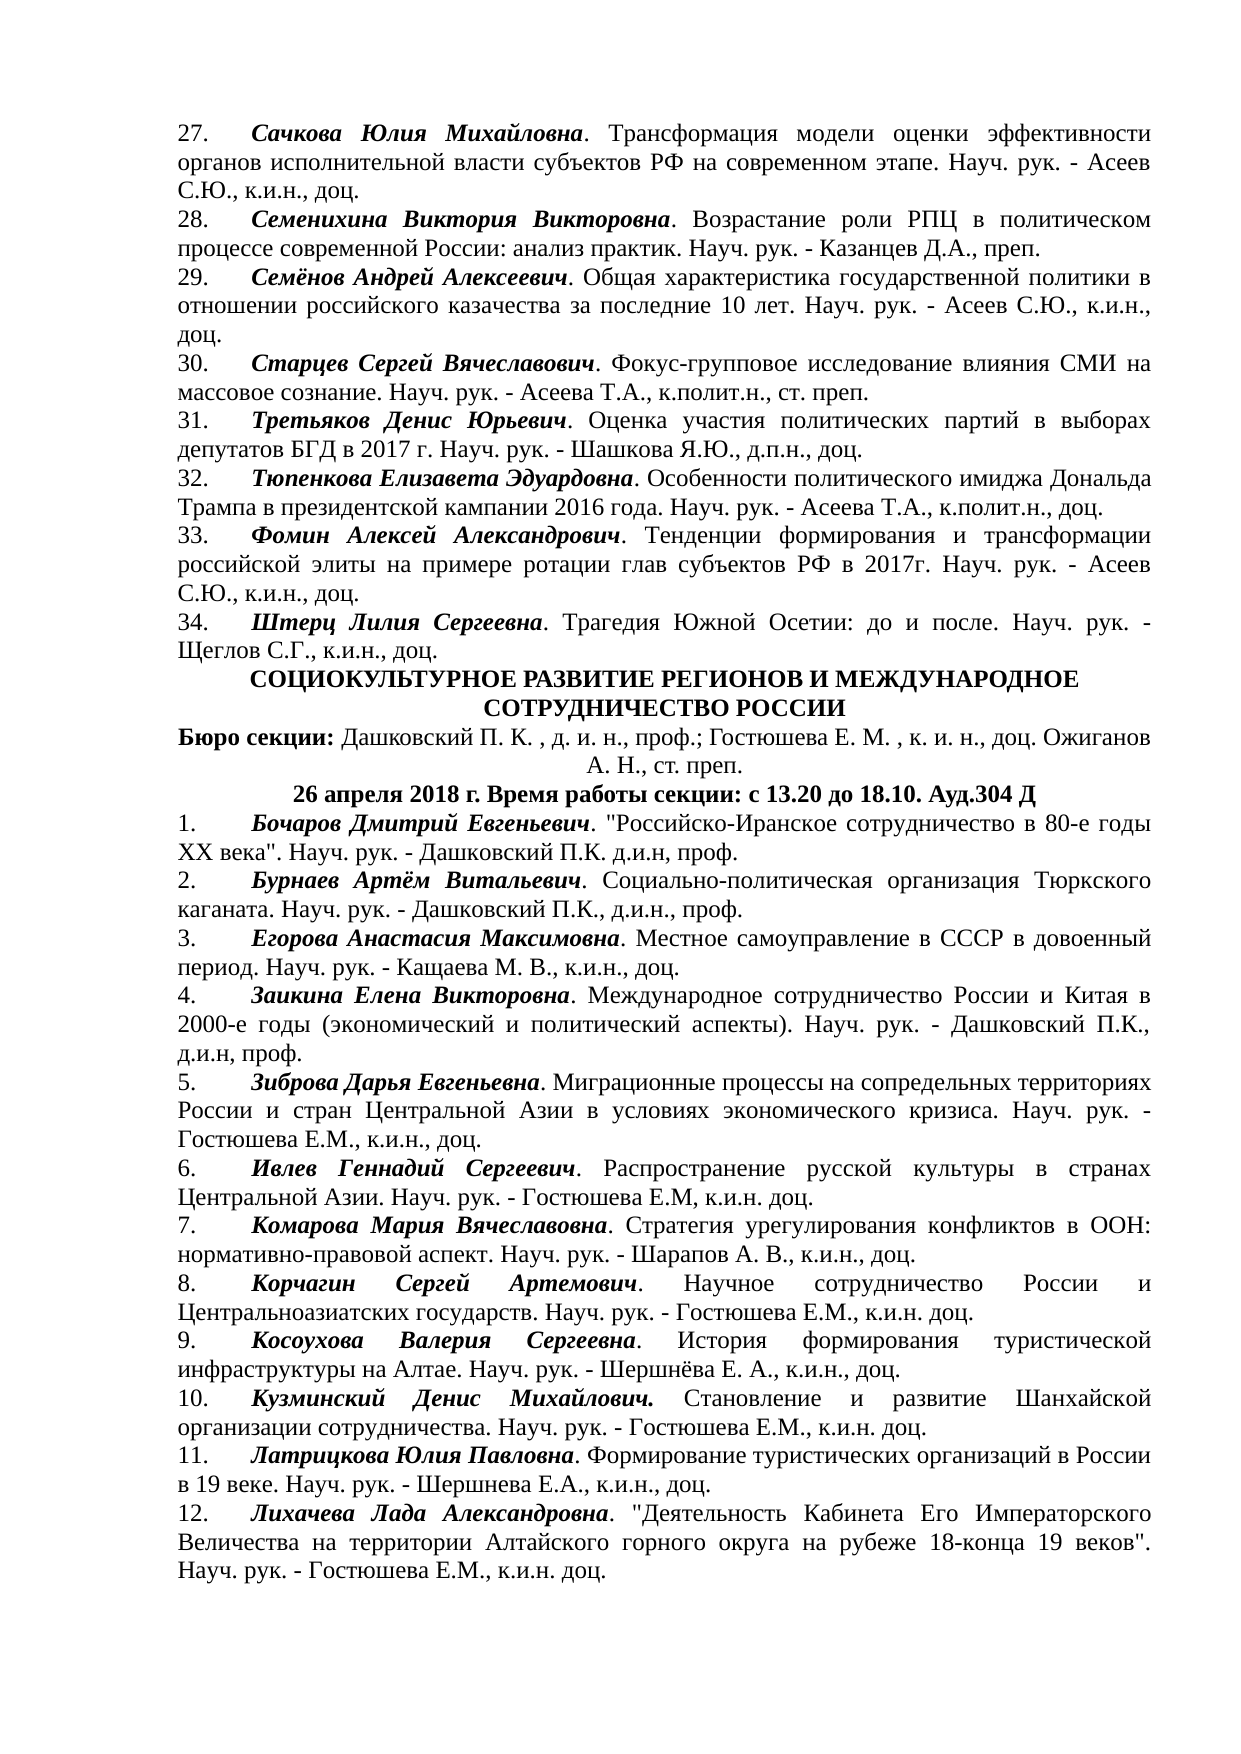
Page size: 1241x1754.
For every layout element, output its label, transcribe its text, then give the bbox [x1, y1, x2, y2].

list Семёнов Андрей Алексеевич. Общая характеристика государственной политики в отношении российского казачества за последние 10 лет. Науч. рук. - Асеев С.Ю., к.и.н., доц. [177, 262, 1152, 348]
list Ивлев Геннадий Сергеевич. Распространение русской культуры в странах Центральной Азии. Науч. рук. - Гостюшева Е.М, к.и.н. доц. [177, 1153, 1152, 1211]
list Корчагин Сергей Артемович. Научное сотрудничество России и Центральноазиатских государств. Науч. рук. - Гостюшева Е.М., к.и.н. доц. [177, 1268, 1152, 1326]
list Фомин Алексей Александрович. Тенденции формирования и трансформации российской элиты на примере ротации глав субъектов РФ в 2017г. Науч. рук. - Асеев С.Ю., к.и.н., доц. [177, 521, 1152, 607]
list Зиброва Дарья Евгеньевна. Миграционные процессы на сопредельных территориях России и стран Центральной Азии в условиях экономического кризиса. Науч. рук. - Гостюшева Е.М., к.и.н., доц. [177, 1067, 1152, 1153]
list Лихачева Лада Александровна. "Деятельность Кабинета Его Императорского Величества на территории Алтайского горного округа на рубеже 18-конца 19 веков". Науч. рук. - Гостюшева Е.М., к.и.н. доц. [177, 1498, 1152, 1584]
list Латрицкова Юлия Павловна. Формирование туристических организаций в России в 19 веке. Науч. рук. - Шершнева Е.А., к.и.н., доц. [177, 1441, 1152, 1498]
list Сачкова Юлия Михайловна. Трансформация модели оценки эффективности органов исполнительной власти субъектов РФ на современном этапе. Науч. рук. - Асеев С.Ю., к.и.н., доц. [177, 118, 1152, 204]
list Третьяков Денис Юрьевич. Оценка участия политических партий в выборах депутатов БГД в 2017 г. Науч. рук. - Шашкова Я.Ю., д.п.н., доц. [177, 406, 1152, 463]
list Кузминский Денис Михайлович. Становление и развитие Шанхайской организации сотрудничества. Науч. рук. - Гостюшева Е.М., к.и.н. доц. [177, 1383, 1152, 1441]
text СОЦИОКУЛЬТУРНОЕ РАЗВИТИЕ РЕГИОНОВ И МЕЖДУНАРОДНОЕ СОТРУДНИЧЕСТВО РОССИИ [177, 664, 1152, 722]
list Заикина Елена Викторовна. Международное сотрудничество России и Китая в 2000-е годы (экономический и политический аспекты). Науч. рук. - Дашковский П.К., д.и.н, проф. [177, 981, 1152, 1067]
text Бюро секции: Дашковский П. К. , д. и. н., проф.; Гостюшева Е. М. , к. и. н., доц. Ожиганов А. Н., ст. преп. [177, 722, 1152, 779]
list Комарова Мария Вячеславовна. Стратегия урегулирования конфликтов в ООН: нормативно-правовой аспект. Науч. рук. - Шарапов А. В., к.и.н., доц. [177, 1211, 1152, 1268]
list Тюпенкова Елизавета Эдуардовна. Особенности политического имиджа Дональда Трампа в президентской кампании 2016 года. Науч. рук. - Асеева Т.А., к.полит.н., доц. [177, 463, 1152, 521]
list Косоухова Валерия Сергеевна. История формирования туристической инфраструктуры на Алтае. Науч. рук. - Шершнёва Е. А., к.и.н., доц. [177, 1326, 1152, 1383]
list Семенихина Виктория Викторовна. Возрастание роли РПЦ в политическом процессе современной России: анализ практик. Науч. рук. - Казанцев Д.А., преп. [177, 204, 1152, 262]
list Егорова Анастасия Максимовна. Местное самоуправление в СССР в довоенный период. Науч. рук. - Кащаева М. В., к.и.н., доц. [177, 923, 1152, 981]
list Штерц Лилия Сергеевна. Трагедия Южной Осетии: до и после. Науч. рук. - Щеглов С.Г., к.и.н., доц. [177, 607, 1152, 664]
list Старцев Сергей Вячеславович. Фокус-групповое исследование влияния СМИ на массовое сознание. Науч. рук. - Асеева Т.А., к.полит.н., ст. преп. [177, 348, 1152, 406]
text 26 апреля 2018 г. Время работы секции: с 13.20 до 18.10. Ауд.304 Д [177, 779, 1152, 808]
list Бурнаев Артём Витальевич. Социально-политическая организация Тюркского каганата. Науч. рук. - Дашковский П.К., д.и.н., проф. [177, 866, 1152, 923]
list Бочаров Дмитрий Евгеньевич. "Российско-Иранское сотрудничество в 80-е годы XX века". Науч. рук. - Дашковский П.К. д.и.н, проф. [177, 808, 1152, 866]
